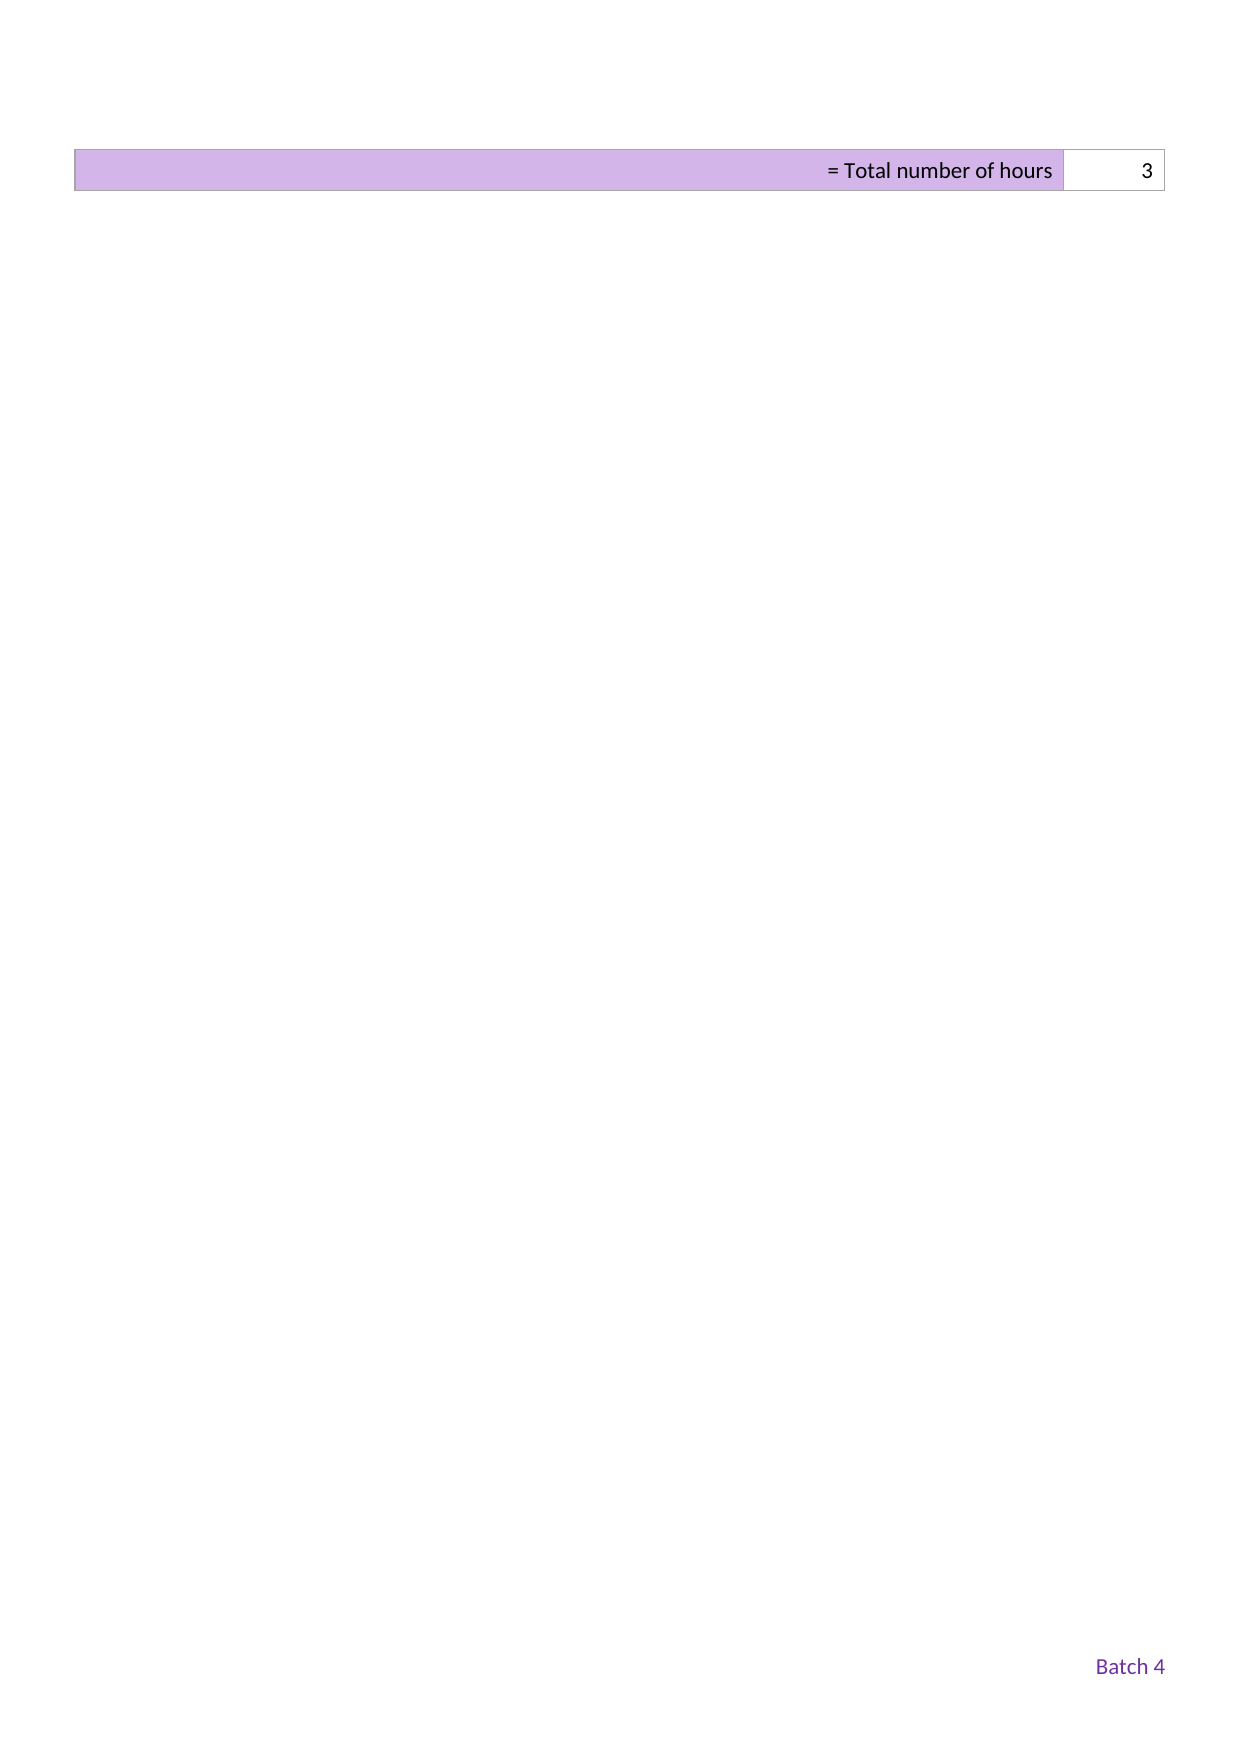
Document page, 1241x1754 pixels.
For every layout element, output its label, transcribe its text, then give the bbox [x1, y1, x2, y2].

table_header = Total number of hours [76, 150, 1063, 190]
table_header 3 [1064, 150, 1164, 190]
